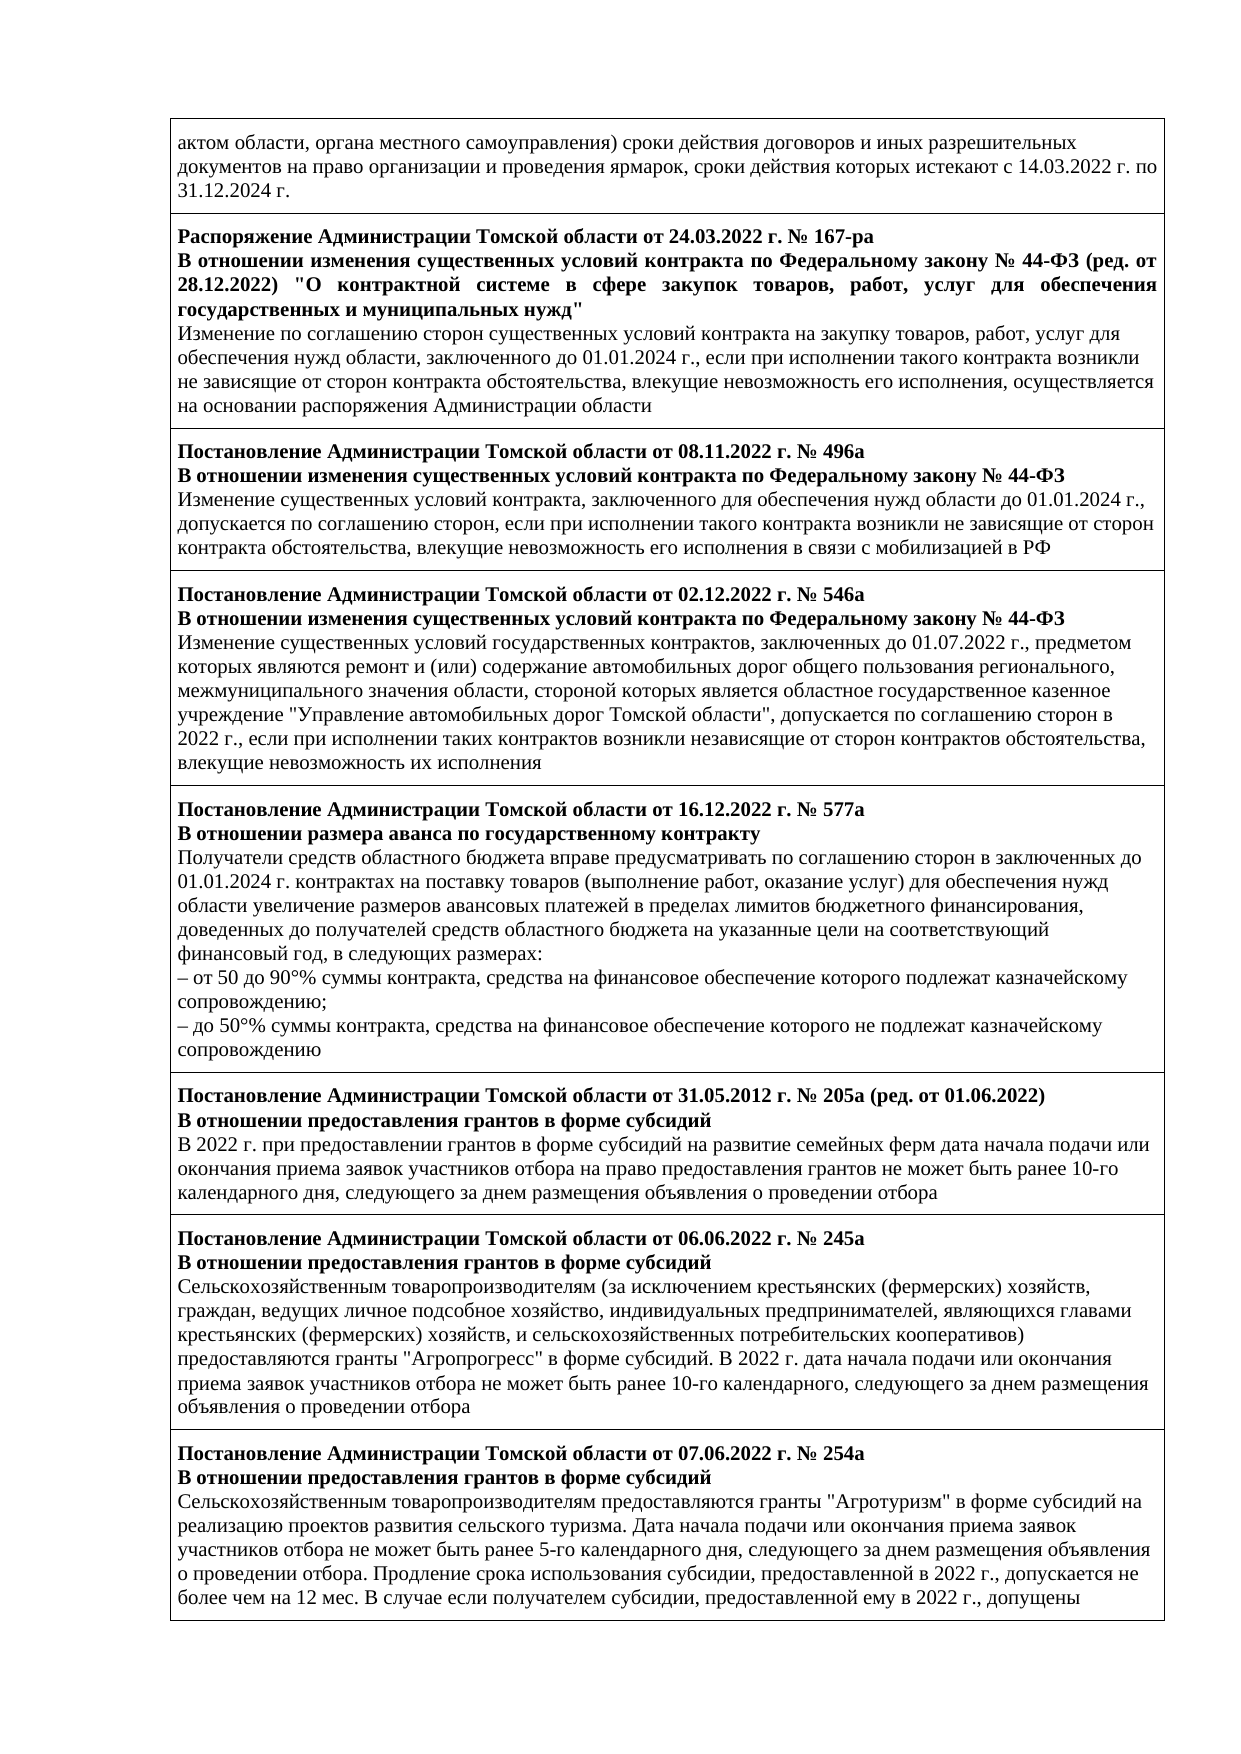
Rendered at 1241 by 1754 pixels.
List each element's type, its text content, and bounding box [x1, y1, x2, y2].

table_cell Распоряжение Администрации Томской области от 24.03.2022 г. № 167-ра В отношении изменения существенных условий контракта по Федеральному закону № 44-ФЗ (ред. от 28.12.2022) "О контрактной системе в сфере закупок товаров, работ, услуг для обеспечения государственных и муниципальных нужд" Изменение по соглашению сторон существенных условий контракта на закупку товаров, работ, услуг для обеспечения нужд области, заключенного до 01.01.2024 г., если при исполнении такого контракта возникли не зависящие от сторон контракта обстоятельства, влекущие невозможность его исполнения, осуществляется на основании распоряжения Администрации области [171, 214, 1164, 427]
table_cell Постановление Администрации Томской области от 31.05.2012 г. № 205а (ред. от 01.06.2022) В отношении предоставления грантов в форме субсидий В 2022 г. при предоставлении грантов в форме субсидий на развитие семейных ферм дата начала подачи или окончания приема заявок участников отбора на право предоставления грантов не может быть ранее 10-го календарного дня, следующего за днем размещения объявления о проведении отбора [171, 1073, 1164, 1214]
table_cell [171, 119, 1164, 213]
table_cell Постановление Администрации Томской области от 16.12.2022 г. № 577а В отношении размера аванса по государственному контракту Получатели средств областного бюджета вправе предусматривать по соглашению сторон в заключенных до 01.01.2024 г. контрактах на поставку товаров (выполнение работ, оказание услуг) для обеспечения нужд области увеличение размеров авансовых платежей в пределах лимитов бюджетного финансирования, доведенных до получателей средств областного бюджета на указанные цели на соответствующий финансовый год, в следующих размерах: – от 50 до 90°% суммы контракта, средства на финансовое обеспечение которого подлежат казначейскому сопровождению; – до 50°% суммы контракта, средства на финансовое обеспечение которого не подлежат казначейскому сопровождению [171, 786, 1164, 1072]
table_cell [171, 1430, 1164, 1620]
table_cell Постановление Администрации Томской области от 06.06.2022 г. № 245а В отношении предоставления грантов в форме субсидий Сельскохозяйственным товаропроизводителям (за исключением крестьянских (фермерских) хозяйств, граждан, ведущих личное подсобное хозяйство, индивидуальных предпринимателей, являющихся главами крестьянских (фермерских) хозяйств, и сельскохозяйственных потребительских кооперативов) предоставляются гранты "Агропрогресс" в форме субсидий. В 2022 г. дата начала подачи или окончания приема заявок участников отбора не может быть ранее 10-го календарного, следующего за днем размещения объявления о проведении отбора [171, 1215, 1164, 1429]
table_cell Постановление Администрации Томской области от 08.11.2022 г. № 496а В отношении изменения существенных условий контракта по Федеральному закону № 44-ФЗ Изменение существенных условий контракта, заключенного для обеспечения нужд области до 01.01.2024 г., допускается по соглашению сторон, если при исполнении такого контракта возникли не зависящие от сторон контракта обстоятельства, влекущие невозможность его исполнения в связи с мобилизацией в РФ [171, 429, 1164, 570]
table_cell Постановление Администрации Томской области от 02.12.2022 г. № 546а В отношении изменения существенных условий контракта по Федеральному закону № 44-ФЗ Изменение существенных условий государственных контрактов, заключенных до 01.07.2022 г., предметом которых являются ремонт и (или) содержание автомобильных дорог общего пользования регионального, межмуниципального значения области, стороной которых является областное государственное казенное учреждение "Управление автомобильных дорог Томской области", допускается по соглашению сторон в 2022 г., если при исполнении таких контрактов возникли независящие от сторон контрактов обстоятельства, влекущие невозможность их исполнения [171, 571, 1164, 785]
